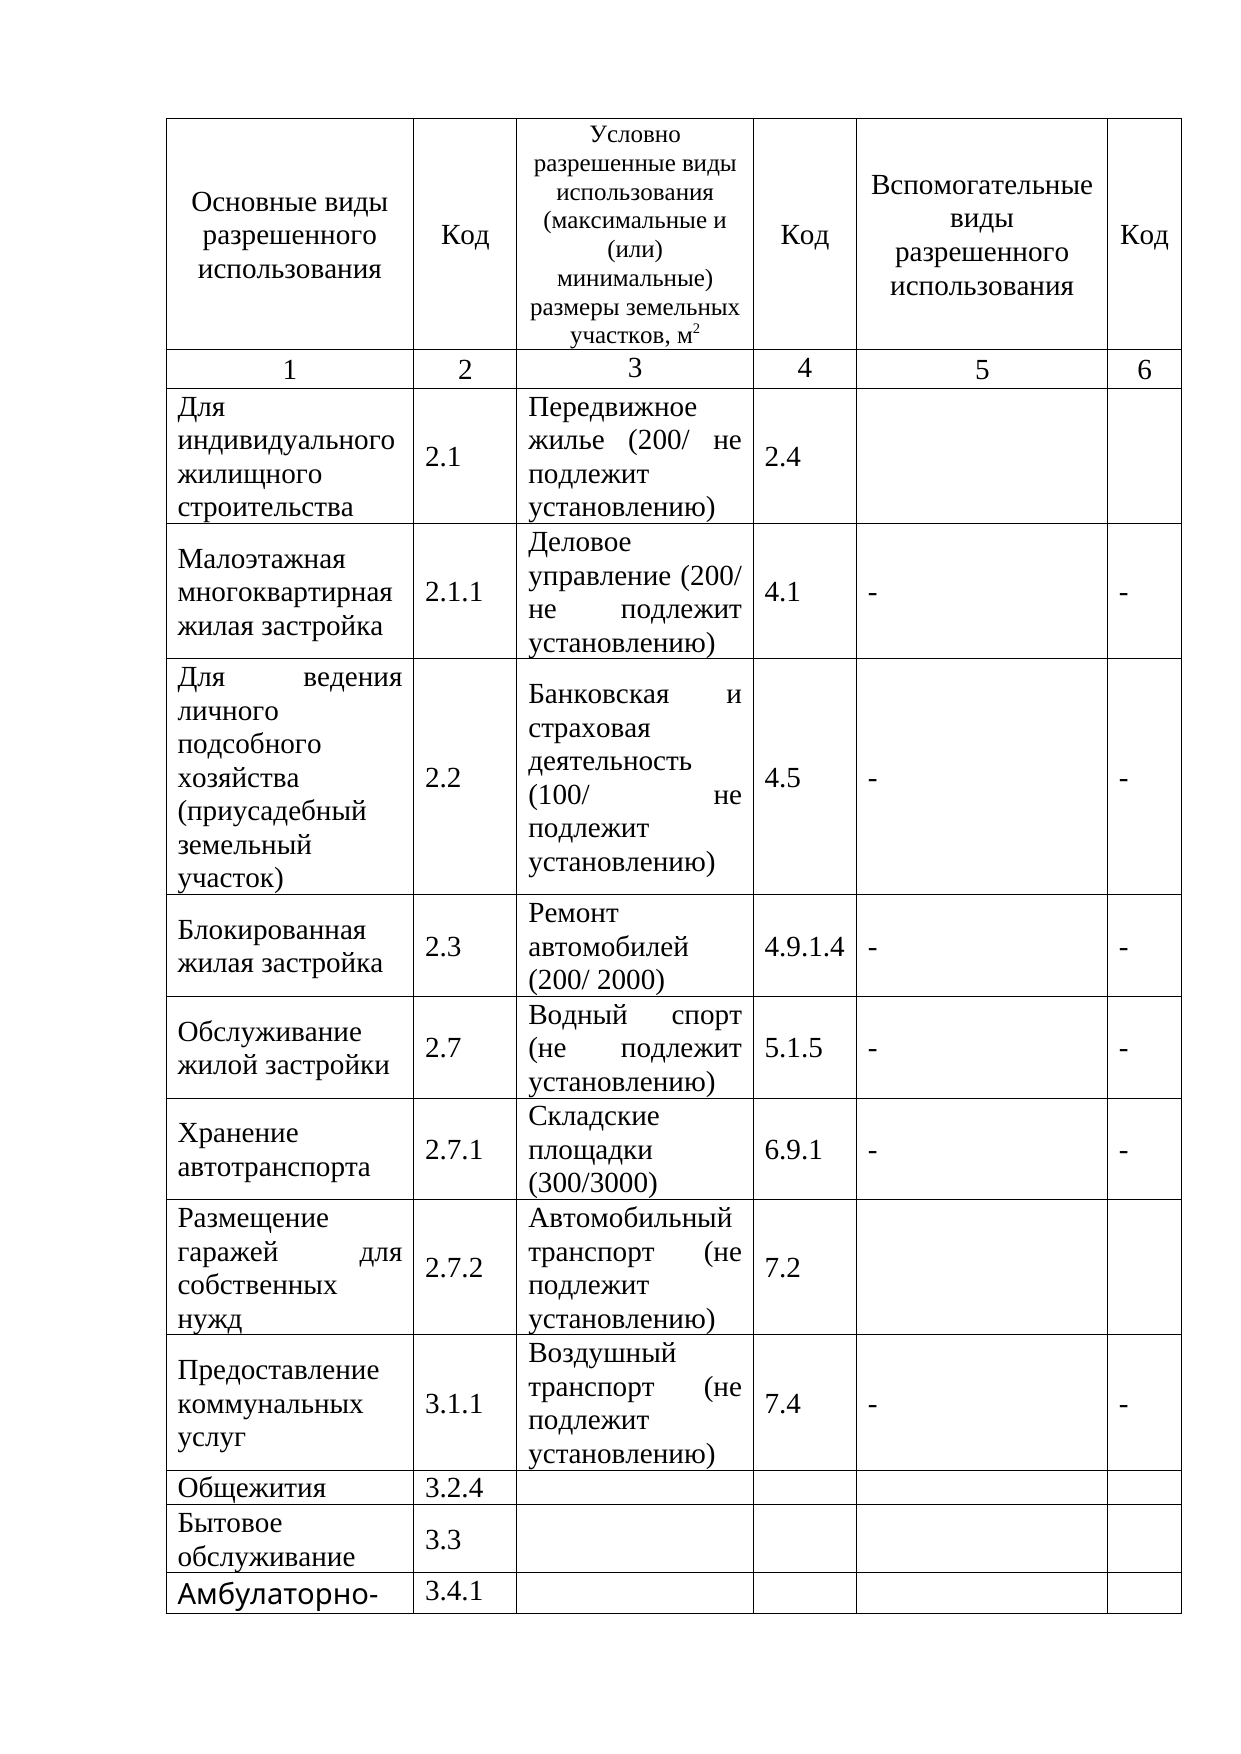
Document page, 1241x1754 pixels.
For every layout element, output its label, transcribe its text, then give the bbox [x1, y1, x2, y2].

table_cell 6 [1108, 350, 1181, 388]
table_cell [1108, 389, 1181, 523]
table_cell Деловое управление (200/ не подлежит установлению) [517, 524, 753, 658]
table_cell [1108, 1573, 1181, 1613]
table_cell [857, 1505, 1107, 1572]
table_cell 2.1 [414, 389, 516, 523]
table_cell Банковская и страховая деятельность (100/ не подлежит установлению) [517, 659, 753, 894]
table_cell [517, 1505, 753, 1572]
table_cell 2.1.1 [414, 524, 516, 658]
table_cell 4.5 [754, 659, 856, 894]
table_cell 2.4 [754, 389, 856, 523]
table_cell Передвижное жилье (200/ не подлежит установлению) [517, 389, 753, 523]
table_cell - [857, 997, 1107, 1097]
table_cell Обслуживание жилой застройки [167, 997, 413, 1097]
table_cell [1108, 1200, 1181, 1334]
table_header Код [1108, 119, 1181, 349]
table_cell Амбулаторно-поликлиническоеобслуживание [167, 1573, 413, 1613]
table_cell 5 [857, 350, 1107, 388]
table_cell 2.7.1 [414, 1099, 516, 1199]
table_cell Ремонт автомобилей (200/ 2000) [517, 895, 753, 996]
table_header Вспомогательные виды разрешенного использования [857, 119, 1107, 349]
table_cell Складские площадки (300/3000) [517, 1099, 753, 1199]
table_cell 2.7 [414, 997, 516, 1097]
table_cell 3.2.4 [414, 1471, 516, 1504]
table_cell - [857, 1099, 1107, 1199]
table_header Основные виды разрешенного использования [167, 119, 413, 349]
table_cell 2.3 [414, 895, 516, 996]
table_cell - [1108, 659, 1181, 894]
table_cell 4 [754, 350, 856, 388]
table_header Условно разрешенные виды использования (максимальные и (или) минимальные) размеры земельных участков, м2 [517, 119, 753, 349]
table_cell [517, 1573, 753, 1613]
table_cell [857, 389, 1107, 523]
table_cell - [857, 659, 1107, 894]
table_cell - [1108, 997, 1181, 1097]
table_cell - [1108, 1099, 1181, 1199]
table_cell 3 [517, 350, 753, 388]
table_cell 2.7.2 [414, 1200, 516, 1334]
table_cell - [857, 1335, 1107, 1469]
table_cell - [1108, 895, 1181, 996]
table_cell 7.2 [754, 1200, 856, 1334]
table_cell [1108, 1471, 1181, 1504]
table_cell 2 [414, 350, 516, 388]
table_cell 3.1.1 [414, 1335, 516, 1469]
table_cell Предоставление коммунальных услуг [167, 1335, 413, 1469]
table_cell Хранение автотранспорта [167, 1099, 413, 1199]
table_cell Малоэтажная многоквартирная жилая застройка [167, 524, 413, 658]
table_cell Водный спорт (не подлежит установлению) [517, 997, 753, 1097]
table_cell - [857, 895, 1107, 996]
table_cell - [1108, 524, 1181, 658]
table_header Код [754, 119, 856, 349]
table_cell Для ведения личного подсобного хозяйства (приусадебный земельный участок) [167, 659, 413, 894]
table_cell 3.3 [414, 1505, 516, 1572]
table_cell [754, 1471, 856, 1504]
table_cell [754, 1505, 856, 1572]
table_cell Размещение гаражей для собственных нужд [167, 1200, 413, 1334]
table_cell [517, 1471, 753, 1504]
table_cell [857, 1471, 1107, 1504]
table_cell 4.1 [754, 524, 856, 658]
table_cell 7.4 [754, 1335, 856, 1469]
table_cell - [857, 524, 1107, 658]
table_cell Бытовое обслуживание [167, 1505, 413, 1572]
table_cell 1 [167, 350, 413, 388]
table_cell [1108, 1505, 1181, 1572]
table_cell [857, 1200, 1107, 1334]
table_cell - [1108, 1335, 1181, 1469]
table_cell [857, 1573, 1107, 1613]
table_cell Воздушный транспорт (не подлежит установлению) [517, 1335, 753, 1469]
table_header Код [414, 119, 516, 349]
table_cell 3.4.1 [414, 1573, 516, 1613]
table_cell Общежития [167, 1471, 413, 1504]
table_cell 4.9.1.4 [754, 895, 856, 996]
table_cell Автомобильный транспорт (не подлежит установлению) [517, 1200, 753, 1334]
table_cell 6.9.1 [754, 1099, 856, 1199]
table_cell 5.1.5 [754, 997, 856, 1097]
table_cell Блокированная жилая застройка [167, 895, 413, 996]
table_cell Для индивидуального жилищного строительства [167, 389, 413, 523]
table_cell 2.2 [414, 659, 516, 894]
table_cell [754, 1573, 856, 1613]
